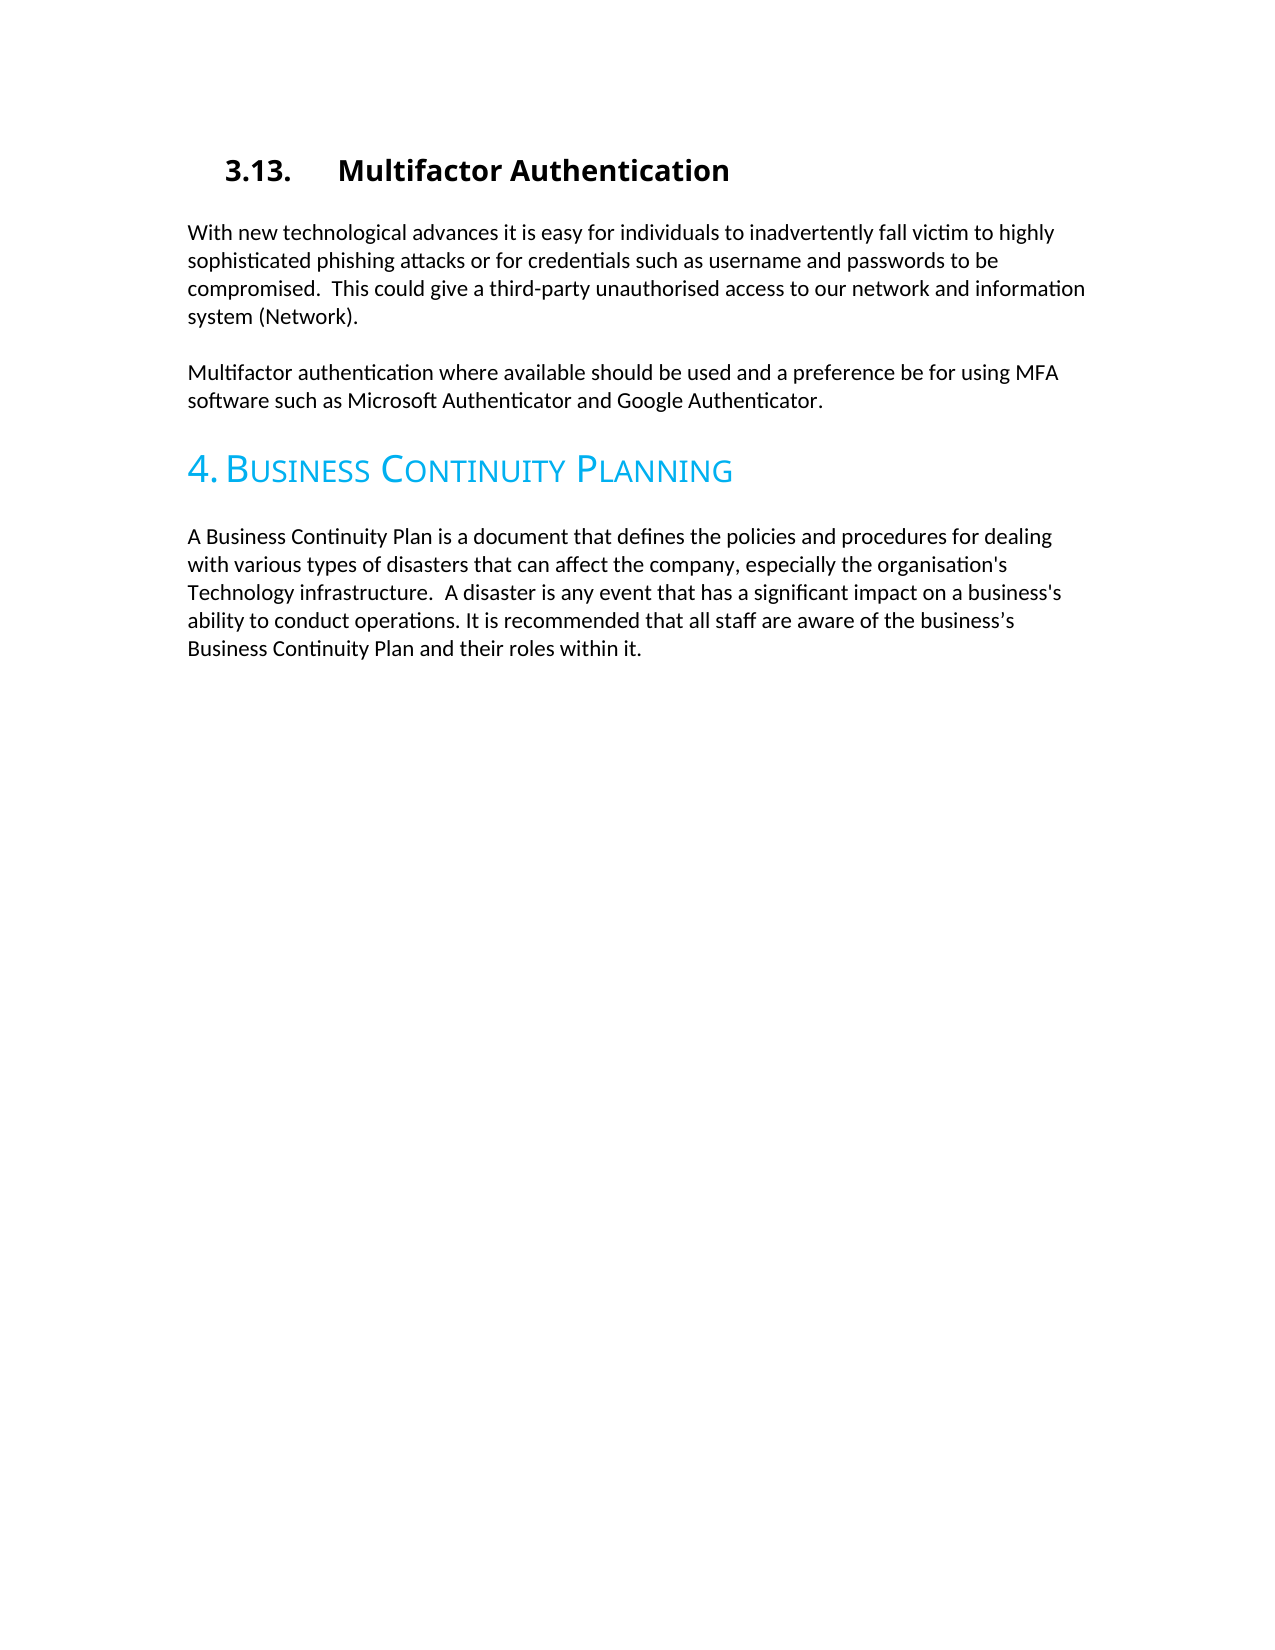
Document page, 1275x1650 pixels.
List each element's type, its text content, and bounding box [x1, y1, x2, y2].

subtitle Business Continuity Planning [187, 442, 1087, 493]
text With new technological advances it is easy for individuals to inadvertently fall victim to highly sophisticated phishing attacks or for credentials such as username and passwords to be compromised. This could give a third-party unauthorised access to our network and information system (Network). [187, 218, 1087, 330]
text A Business Continuity Plan is a document that defines the policies and procedures for dealing with various types of disasters that can affect the company, especially the organisation's Technology infrastructure. A disaster is any event that has a significant impact on a business's ability to conduct operations. It is recommended that all staff are aware of the business’s Business Continuity Plan and their roles within it. [187, 522, 1087, 662]
subtitle Multifactor Authentication [225, 150, 1087, 190]
text Multifactor authentication where available should be used and a preference be for using MFA software such as Microsoft Authenticator and Google Authenticator. [187, 358, 1087, 414]
